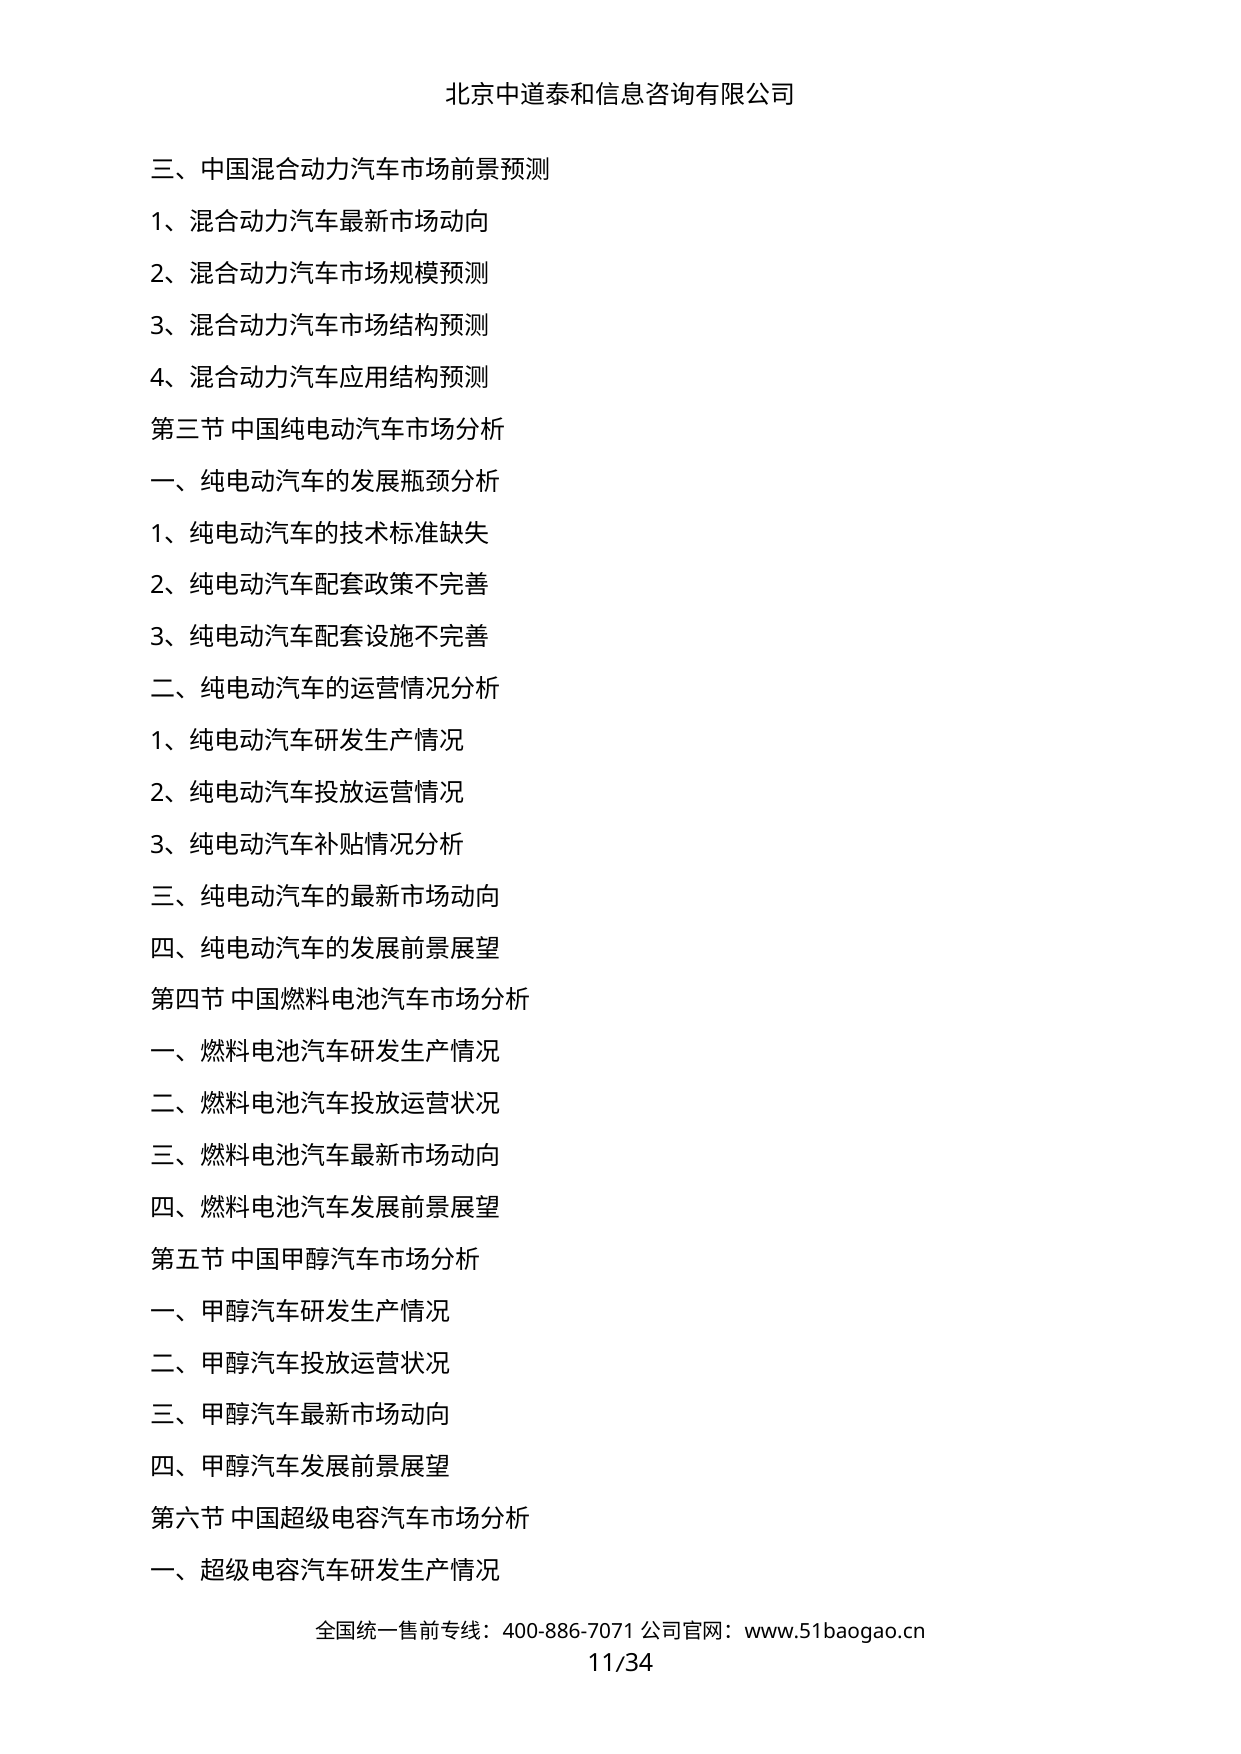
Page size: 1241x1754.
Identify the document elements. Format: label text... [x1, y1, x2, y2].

text 第五节 中国甲醇汽车市场分析 [150, 1239, 1090, 1276]
text 一、纯电动汽车的发展瓶颈分析 [150, 461, 1090, 497]
text 2、纯电动汽车配套政策不完善 [150, 565, 1090, 601]
text 二、燃料电池汽车投放运营状况 [150, 1084, 1090, 1120]
text 2、混合动力汽车市场规模预测 [150, 254, 1090, 290]
text 一、燃料电池汽车研发生产情况 [150, 1032, 1090, 1068]
text 四、甲醇汽车发展前景展望 [150, 1447, 1090, 1483]
text 一、超级电容汽车研发生产情况 [150, 1551, 1090, 1587]
text 一、甲醇汽车研发生产情况 [150, 1291, 1090, 1327]
text 四、燃料电池汽车发展前景展望 [150, 1187, 1090, 1224]
text 第三节 中国纯电动汽车市场分析 [150, 409, 1090, 446]
text 4、混合动力汽车应用结构预测 [150, 357, 1090, 394]
text 3、纯电动汽车配套设施不完善 [150, 617, 1090, 653]
text 1、纯电动汽车研发生产情况 [150, 721, 1090, 757]
text 三、纯电动汽车的最新市场动向 [150, 876, 1090, 912]
text 2、纯电动汽车投放运营情况 [150, 772, 1090, 809]
text 3、纯电动汽车补贴情况分析 [150, 824, 1090, 861]
text 3、混合动力汽车市场结构预测 [150, 306, 1090, 342]
text 二、甲醇汽车投放运营状况 [150, 1343, 1090, 1379]
text 三、甲醇汽车最新市场动向 [150, 1395, 1090, 1431]
text 二、纯电动汽车的运营情况分析 [150, 669, 1090, 705]
text 三、燃料电池汽车最新市场动向 [150, 1136, 1090, 1172]
text 1、混合动力汽车最新市场动向 [150, 202, 1090, 238]
text 四、纯电动汽车的发展前景展望 [150, 928, 1090, 964]
text 第四节 中国燃料电池汽车市场分析 [150, 980, 1090, 1016]
text 三、中国混合动力汽车市场前景预测 [150, 150, 1090, 186]
text 第六节 中国超级电容汽车市场分析 [150, 1499, 1090, 1535]
text 1、纯电动汽车的技术标准缺失 [150, 513, 1090, 549]
